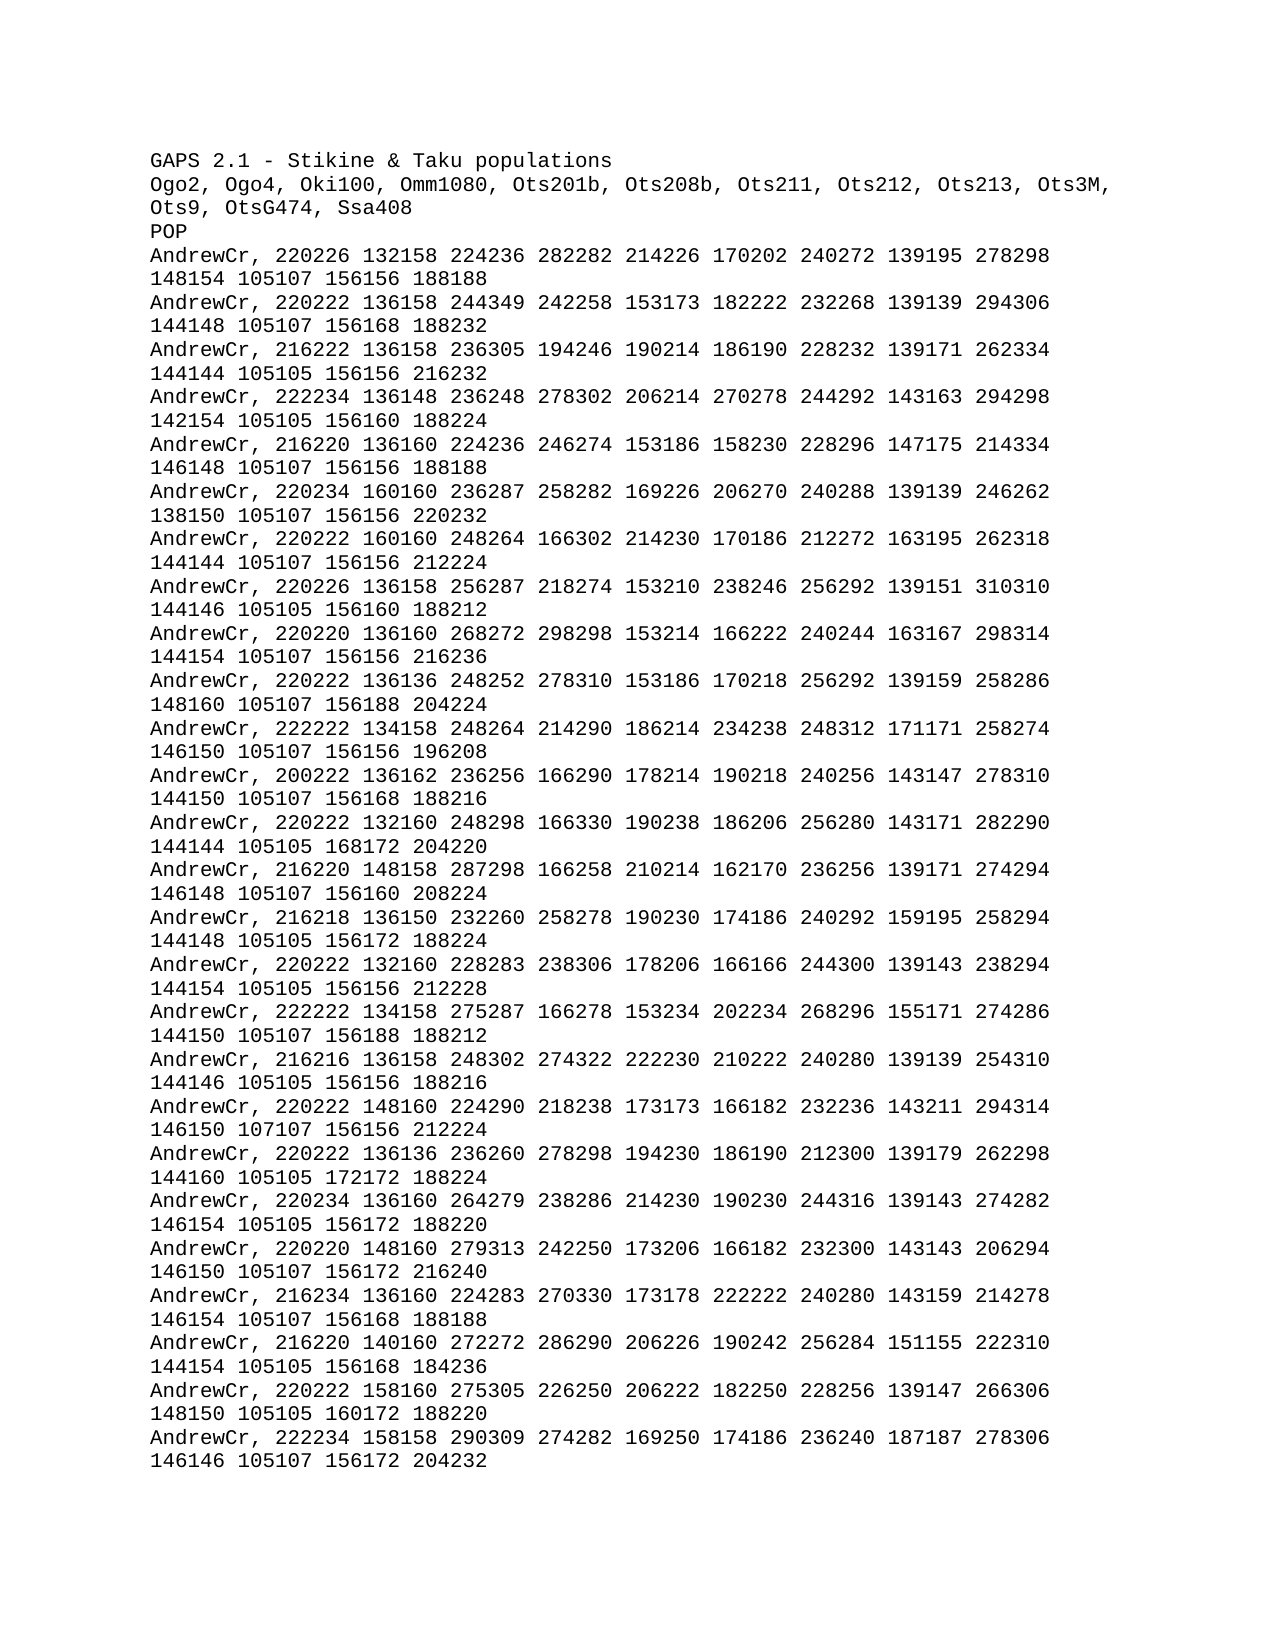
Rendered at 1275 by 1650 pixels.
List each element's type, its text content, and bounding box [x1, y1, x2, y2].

text AndrewCr, 216220 148158 287298 166258 210214 162170 236256 139171 274294 146148 105107 156160 208224 [150, 859, 1125, 907]
text AndrewCr, 216222 136158 236305 194246 190214 186190 228232 139171 262334 144144 105105 156156 216232 [150, 339, 1125, 386]
text AndrewCr, 220220 136160 268272 298298 153214 166222 240244 163167 298314 144154 105107 156156 216236 [150, 623, 1125, 670]
text AndrewCr, 222234 136148 236248 278302 206214 270278 244292 143163 294298 142154 105105 156160 188224 [150, 386, 1125, 434]
text AndrewCr, 220222 158160 275305 226250 206222 182250 228256 139147 266306 148150 105105 160172 188220 [150, 1379, 1125, 1427]
text AndrewCr, 220220 148160 279313 242250 173206 166182 232300 143143 206294 146150 105107 156172 216240 [150, 1238, 1125, 1285]
text AndrewCr, 220234 136160 264279 238286 214230 190230 244316 139143 274282 146154 105105 156172 188220 [150, 1190, 1125, 1238]
text AndrewCr, 216234 136160 224283 270330 173178 222222 240280 143159 214278 146154 105107 156168 188188 [150, 1285, 1125, 1332]
text AndrewCr, 216220 140160 272272 286290 206226 190242 256284 151155 222310 144154 105105 156168 184236 [150, 1332, 1125, 1379]
text AndrewCr, 216218 136150 232260 258278 190230 174186 240292 159195 258294 144148 105105 156172 188224 [150, 907, 1125, 954]
text AndrewCr, 220222 136136 248252 278310 153186 170218 256292 139159 258286 148160 105107 156188 204224 [150, 670, 1125, 717]
text AndrewCr, 220222 136158 244349 242258 153173 182222 232268 139139 294306 144148 105107 156168 188232 [150, 292, 1125, 339]
text AndrewCr, 200222 136162 236256 166290 178214 190218 240256 143147 278310 144150 105107 156168 188216 [150, 765, 1125, 812]
text AndrewCr, 216216 136158 248302 274322 222230 210222 240280 139139 254310 144146 105105 156156 188216 [150, 1048, 1125, 1096]
text AndrewCr, 220226 136158 256287 218274 153210 238246 256292 139151 310310 144146 105105 156160 188212 [150, 576, 1125, 623]
text AndrewCr, 222222 134158 275287 166278 153234 202234 268296 155171 274286 144150 105107 156188 188212 [150, 1001, 1125, 1048]
text AndrewCr, 220222 148160 224290 218238 173173 166182 232236 143211 294314 146150 107107 156156 212224 [150, 1096, 1125, 1143]
text AndrewCr, 220234 160160 236287 258282 169226 206270 240288 139139 246262 138150 105107 156156 220232 [150, 481, 1125, 528]
text AndrewCr, 220226 132158 224236 282282 214226 170202 240272 139195 278298 148154 105107 156156 188188 [150, 244, 1125, 292]
text AndrewCr, 222234 158158 290309 274282 169250 174186 236240 187187 278306 146146 105107 156172 204232 [150, 1427, 1125, 1474]
text Ogo2, Ogo4, Oki100, Omm1080, Ots201b, Ots208b, Ots211, Ots212, Ots213, Ots3M, Ots9, OtsG474, Ssa408 [150, 174, 1125, 221]
text AndrewCr, 220222 132160 228283 238306 178206 166166 244300 139143 238294 144154 105105 156156 212228 [150, 954, 1125, 1001]
text AndrewCr, 220222 136136 236260 278298 194230 186190 212300 139179 262298 144160 105105 172172 188224 [150, 1143, 1125, 1190]
text AndrewCr, 216220 136160 224236 246274 153186 158230 228296 147175 214334 146148 105107 156156 188188 [150, 434, 1125, 481]
text POP [150, 221, 1125, 244]
text GAPS 2.1 - Stikine & Taku populations [150, 150, 1125, 174]
text AndrewCr, 222222 134158 248264 214290 186214 234238 248312 171171 258274 146150 105107 156156 196208 [150, 717, 1125, 765]
text AndrewCr, 220222 160160 248264 166302 214230 170186 212272 163195 262318 144144 105107 156156 212224 [150, 528, 1125, 576]
text AndrewCr, 220222 132160 248298 166330 190238 186206 256280 143171 282290 144144 105105 168172 204220 [150, 812, 1125, 859]
